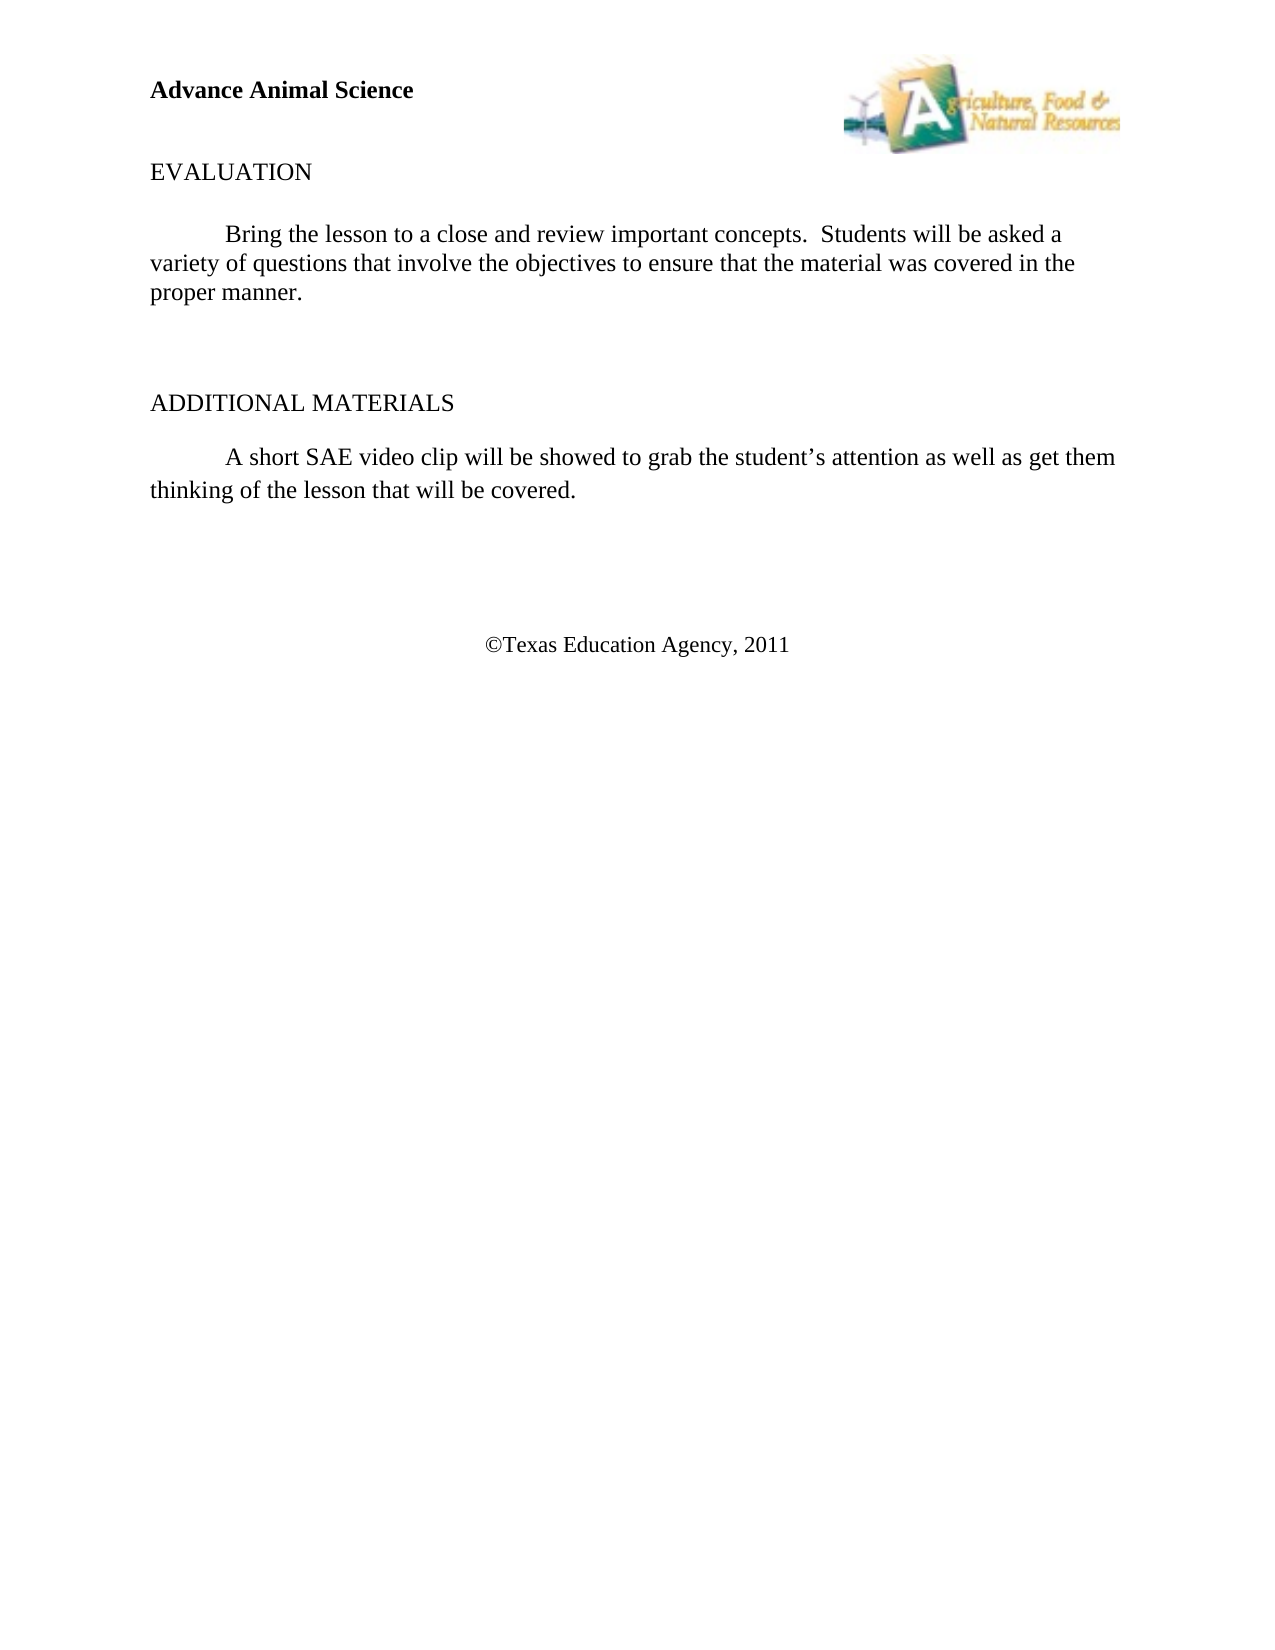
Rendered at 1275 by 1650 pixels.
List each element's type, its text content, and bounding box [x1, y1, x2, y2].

text Bring the lesson to a close and review important concepts. Students will be asked a variety of questions that involve the objectives to ensure that the material was covered in the proper manner. [150, 219, 1125, 305]
text ©Texas Education Agency, 2011 [150, 631, 1125, 657]
text ADDITIONAL MATERIALS [150, 388, 1125, 417]
text A short SAE video clip will be showed to grab the student’s attention as well as get them thinking of the lesson that will be covered. [150, 442, 1125, 504]
text EVALUATION [150, 157, 1125, 186]
picture [839, 54, 1119, 151]
